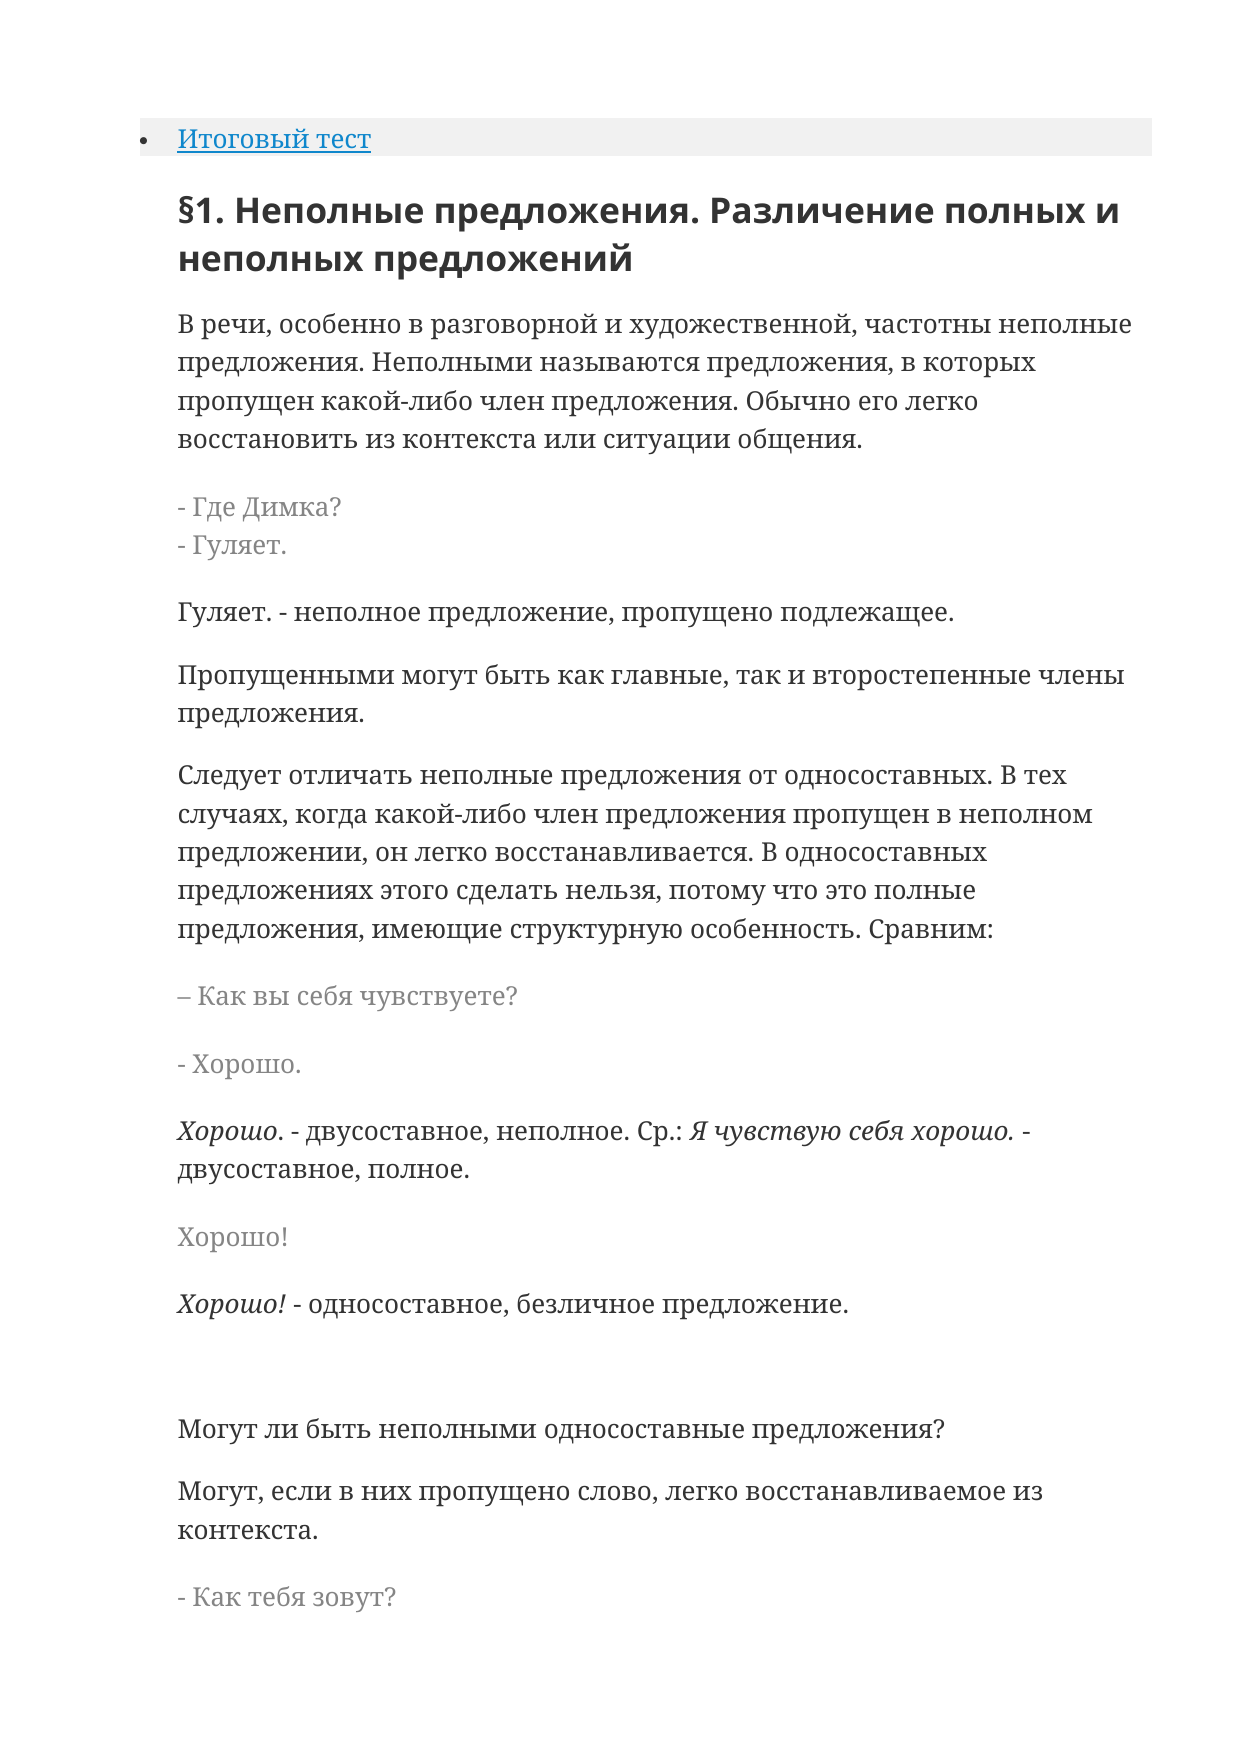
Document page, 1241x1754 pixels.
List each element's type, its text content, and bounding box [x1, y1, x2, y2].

text - Как тебя зовут? [177, 1576, 1152, 1614]
text В речи, особенно в разговорной и художественной, частотны неполные предложения. Неполными называются предложения, в которых пропущен какой-либо член предложения. Обычно его легко восстановить из контекста или ситуации общения. [177, 303, 1152, 456]
text Гуляет. - неполное предложение, пропущено подлежащее. [177, 591, 1152, 629]
text Пропущенными могут быть как главные, так и второстепенные члены предложения. [177, 653, 1152, 730]
text - Где Димка? - Гуляет. [177, 485, 1152, 562]
text Следует отличать неполные предложения от односоставных. В тех случаях, когда какой-либо член предложения пропущен в неполном предложении, он легко восстанавливается. В односоставных предложениях этого сделать нельзя, потому что это полные предложения, имеющие структурную особенность. Сравним: [177, 754, 1152, 946]
text Хорошо! [177, 1216, 1152, 1254]
text Могут, если в них пропущено слово, легко восстанавливаемое из контекста. [177, 1470, 1152, 1547]
text Могут ли быть неполными односоставные предложения? [177, 1408, 1152, 1446]
text - Хорошо. [177, 1042, 1152, 1081]
subtitle §1. Неполные предложения. Различение полных и неполных предложений [177, 186, 1152, 282]
text Хорошо! - односоставное, безличное предложение. [177, 1283, 1152, 1322]
text – Как вы себя чувствуете? [177, 975, 1152, 1013]
list Итоговый тест [140, 118, 1152, 156]
text Хорошо. - двусоставное, неполное. Ср.: Я чувствую себя хорошо. - двусоставное, полное. [177, 1110, 1152, 1187]
